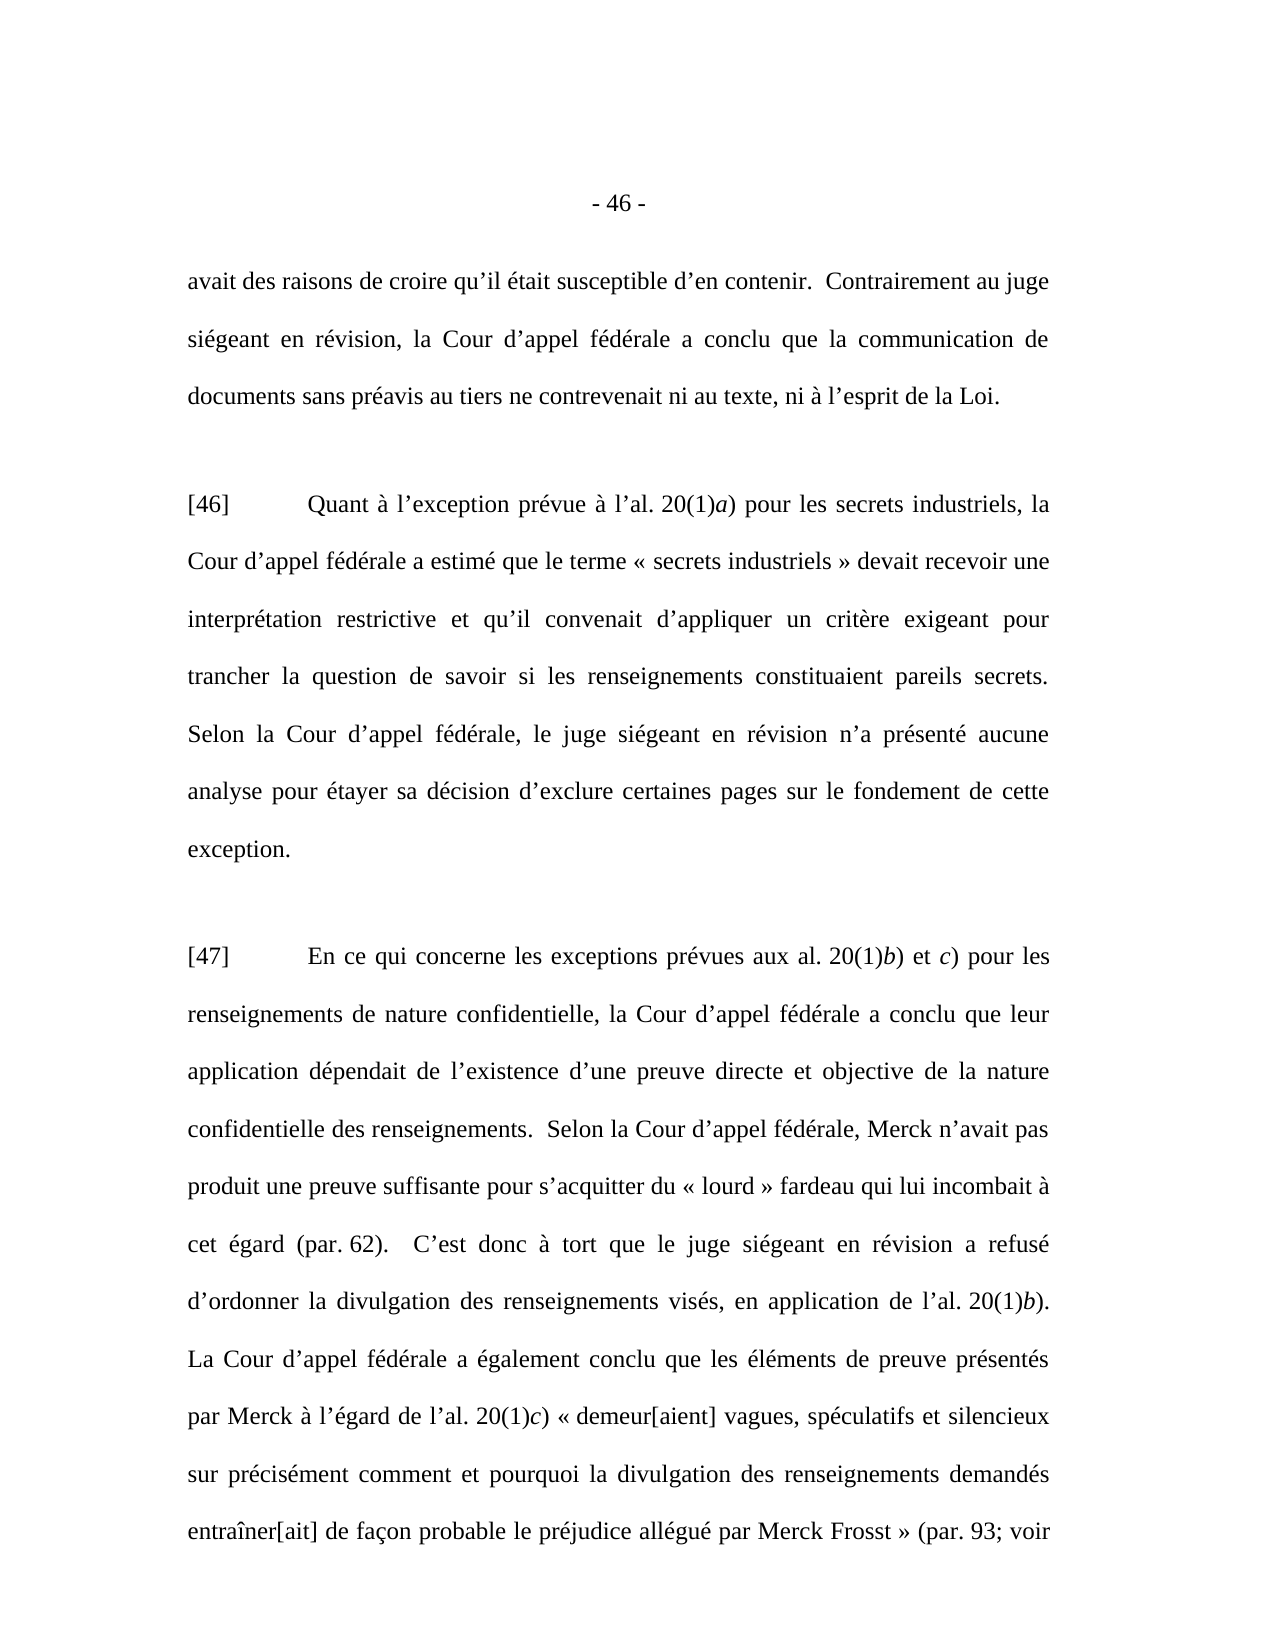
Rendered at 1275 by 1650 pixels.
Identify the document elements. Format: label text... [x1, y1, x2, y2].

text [187, 941, 1050, 1545]
text Quant à l’exception prévue à l’al. 20(1)a) pour les secrets industriels, la Cour d’appel fédérale a estimé que le terme « secrets industriels » devait recevoir une interprétation restrictive et qu’il convenait d’appliquer un critère exigeant pour trancher la question de savoir si les renseignements constituaient pareils secrets. Selon la Cour d’appel fédérale, le juge siégeant en révision n’a présenté aucune analyse pour étayer sa décision d’exclure certaines pages sur le fondement de cette exception. [187, 489, 1050, 863]
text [187, 266, 1050, 410]
